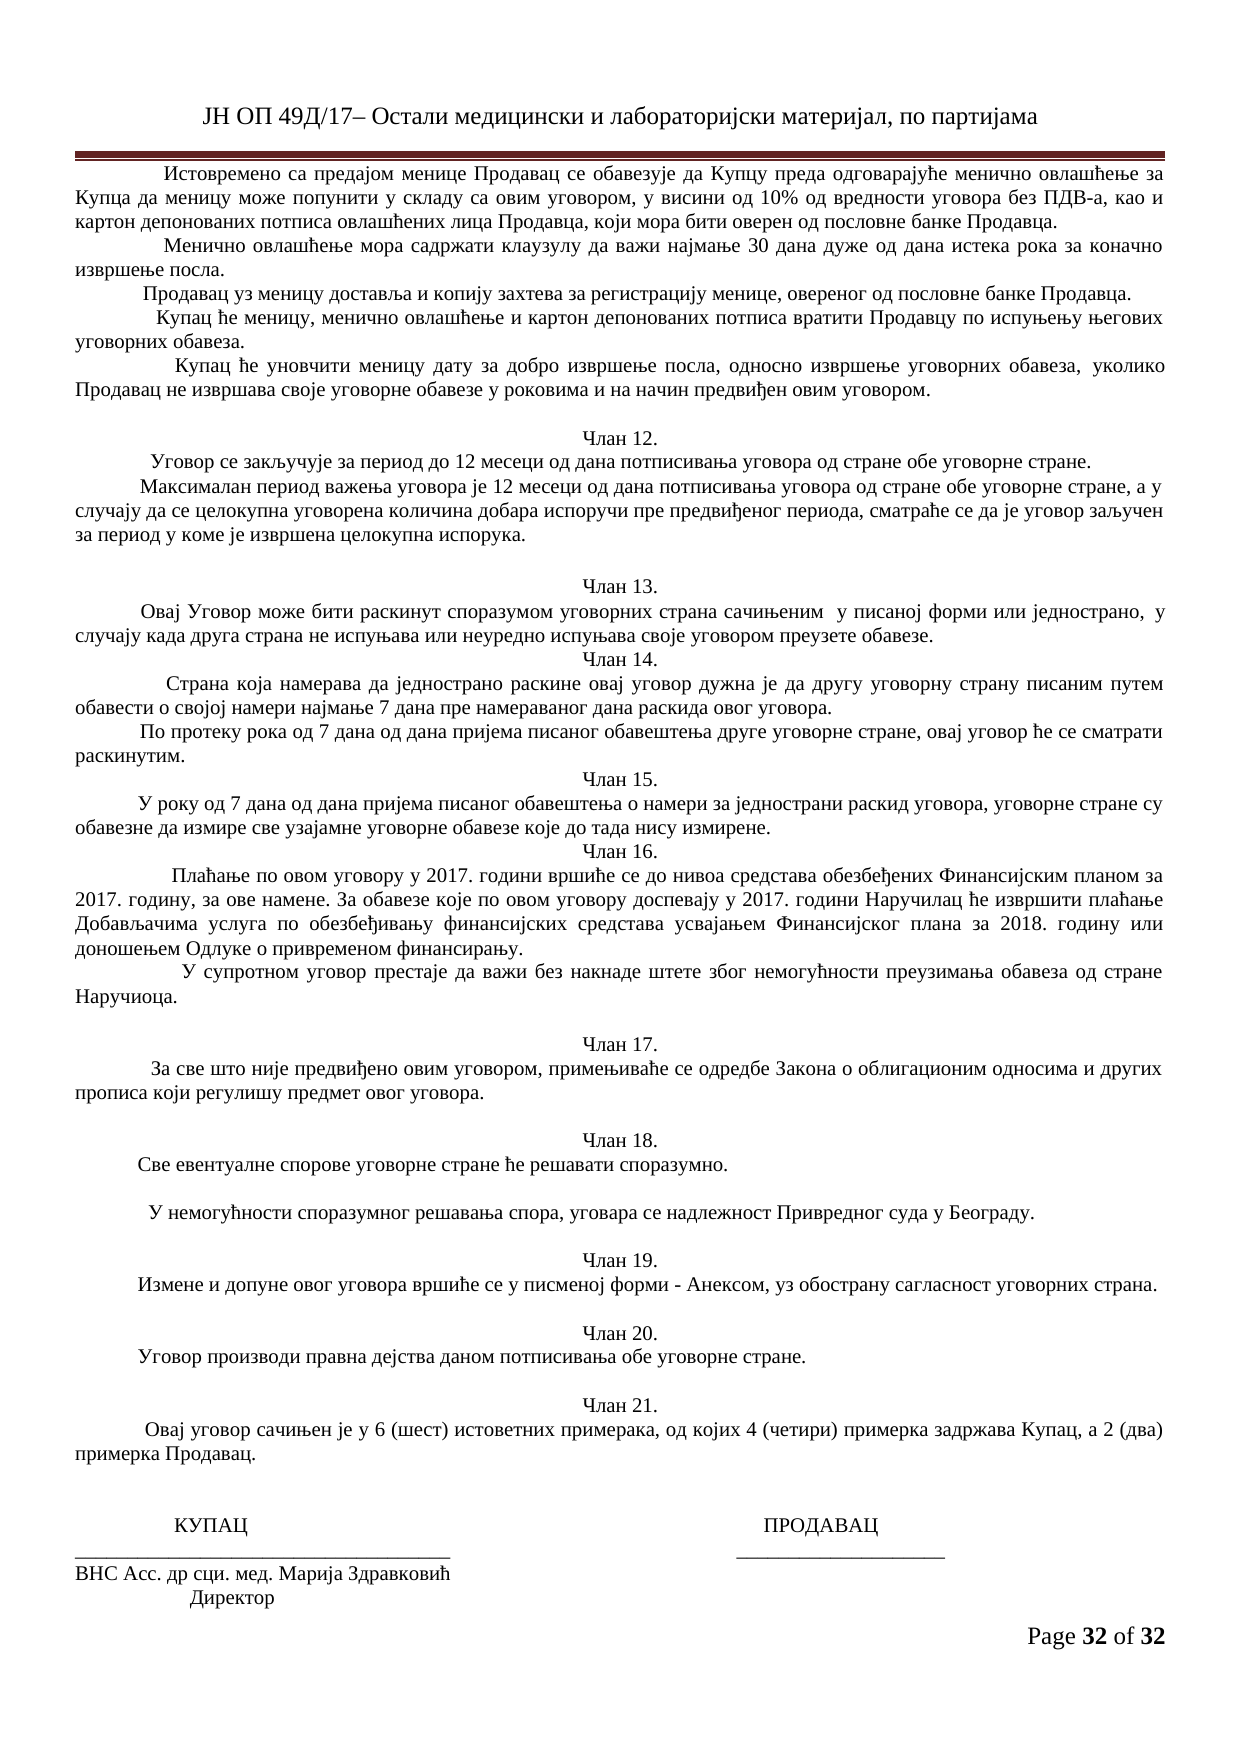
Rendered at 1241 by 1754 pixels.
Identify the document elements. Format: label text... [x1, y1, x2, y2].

text Члан 20. [75, 1320, 1165, 1344]
text Члан 21. [75, 1393, 1165, 1417]
text Истовремено са предајом менице Продавац се обавезује да Купцу преда одговарајуће менично овлашћење за Купца да меницу може попунити у складу са овим уговором, у висини од 10% од вредности уговора без ПДВ-а, као и картон депонованих потписа овлашћених лица Продавца, који мора бити оверен од пословне банке Продавца. [75, 161, 1165, 233]
text Измене и допуне овог уговора вршиће се у писменој форми - Анексом, уз обострану сагласност уговорних страна. [75, 1272, 1165, 1296]
text Директор [75, 1585, 1165, 1609]
text ВНС Асс. др сци. мед. Марија Здравковић [75, 1561, 1165, 1585]
text Овај Уговор може бити раскинут споразумом уговорних страна сачињеним у писаној форми или једнострано, у случају када друга страна не испуњава или неуредно испуњава своје уговором преузете обавезе. [75, 598, 1165, 647]
text Члан 18. [75, 1128, 1165, 1152]
text Члан 13. [75, 574, 1165, 598]
text У немогућности споразумног решавања спора, уговара се надлежност Привредног суда у Београду. [75, 1200, 1165, 1224]
text Члан 12. [75, 425, 1165, 449]
text По протеку рока од 7 дана од дана пријема писаног обавештења друге уговорне стране, овај уговор ће се сматрати раскинутим. [75, 719, 1165, 767]
text Купац ће уновчити меницу дату за добро извршење посла, односно извршење уговорних обавеза, уколико Продавац не извршава своје уговорне обавезе у роковима и на начин предвиђен овим уговором. [75, 353, 1165, 401]
text ____________________________________ ____________________ [75, 1537, 1165, 1561]
text Овај уговор сачињен је у 6 (шест) истоветних примерака, од којих 4 (четири) примерка задржава Купац, а 2 (два) примерка Продавац. [75, 1417, 1165, 1465]
text Све евентуалне спорове уговорне стране ће решавати споразумно. [75, 1152, 1165, 1176]
text У року од 7 дана од дана пријема писаног обавештења о намери за једнострани раскид уговора, уговорне стране су обавезне да измире све узајамне уговорне обавезе које до тада нису измирене. [75, 791, 1165, 839]
text За све што није предвиђено овим уговором, примењиваће се одредбе Закона о облигационим односима и других прописа који регулишу предмет овог уговора. [75, 1056, 1165, 1104]
text Члан 19. [75, 1248, 1165, 1272]
text КУПАЦ ПРОДАВАЦ [75, 1513, 1165, 1537]
text Плаћање по овом уговору у 2017. години вршиће се до нивоа средстава обезбеђених Финансијским планом за 2017. годину, за ове намене. За обавезе које по овом уговору доспевају у 2017. години Наручилац ће извршити плаћање Добављачима услуга по обезбеђивању финансијских средстава усвајањем Финансијског плана за 2018. годину или доношењем Одлуке о привременом финансирању. [75, 863, 1165, 959]
text Страна која намерава да једнострано раскине овај уговор дужна је да другу уговорну страну писаним путем обавести о својој намери најмање 7 дана пре намераваног дана раскида овог уговора. [75, 671, 1165, 719]
text Менично овлашћење мора садржати клаузулу да важи најмање 30 дана дуже од дана истека рока за коначно извршење посла. [75, 233, 1165, 281]
text Члан 16. [75, 839, 1165, 863]
text Продавац уз меницу доставља и копију захтева за регистрацију менице, овереног од пословне банке Продавца. [75, 281, 1165, 305]
text Члан 17. [75, 1032, 1165, 1056]
text У супротном уговор престаје да важи без накнаде штете због немогућности преузимања обавеза од стране Наручиоца. [75, 959, 1165, 1008]
text Максималан период важења уговора је 12 месеци од дана потписивања уговора од стране обе уговорне стране, а у случају да се целокупна уговорена количина добара испоручи пре предвиђеног периода, сматраће се да је уговор заључен за период у коме је извршена целокупна испорука. [75, 473, 1165, 546]
text Члан 15. [75, 767, 1165, 791]
text Члан 14. [75, 647, 1165, 671]
text Уговор се закључује за период до 12 месеци од дана потписивања уговора од стране обе уговорне стране. [75, 449, 1165, 473]
text Купац ће меницу, менично овлашћење и картон депонованих потписа вратити Продавцу по испуњењу његових уговорних обавеза. [75, 305, 1165, 353]
text Уговор производи правна дејства даном потписивања обе уговорне стране. [75, 1344, 1165, 1368]
